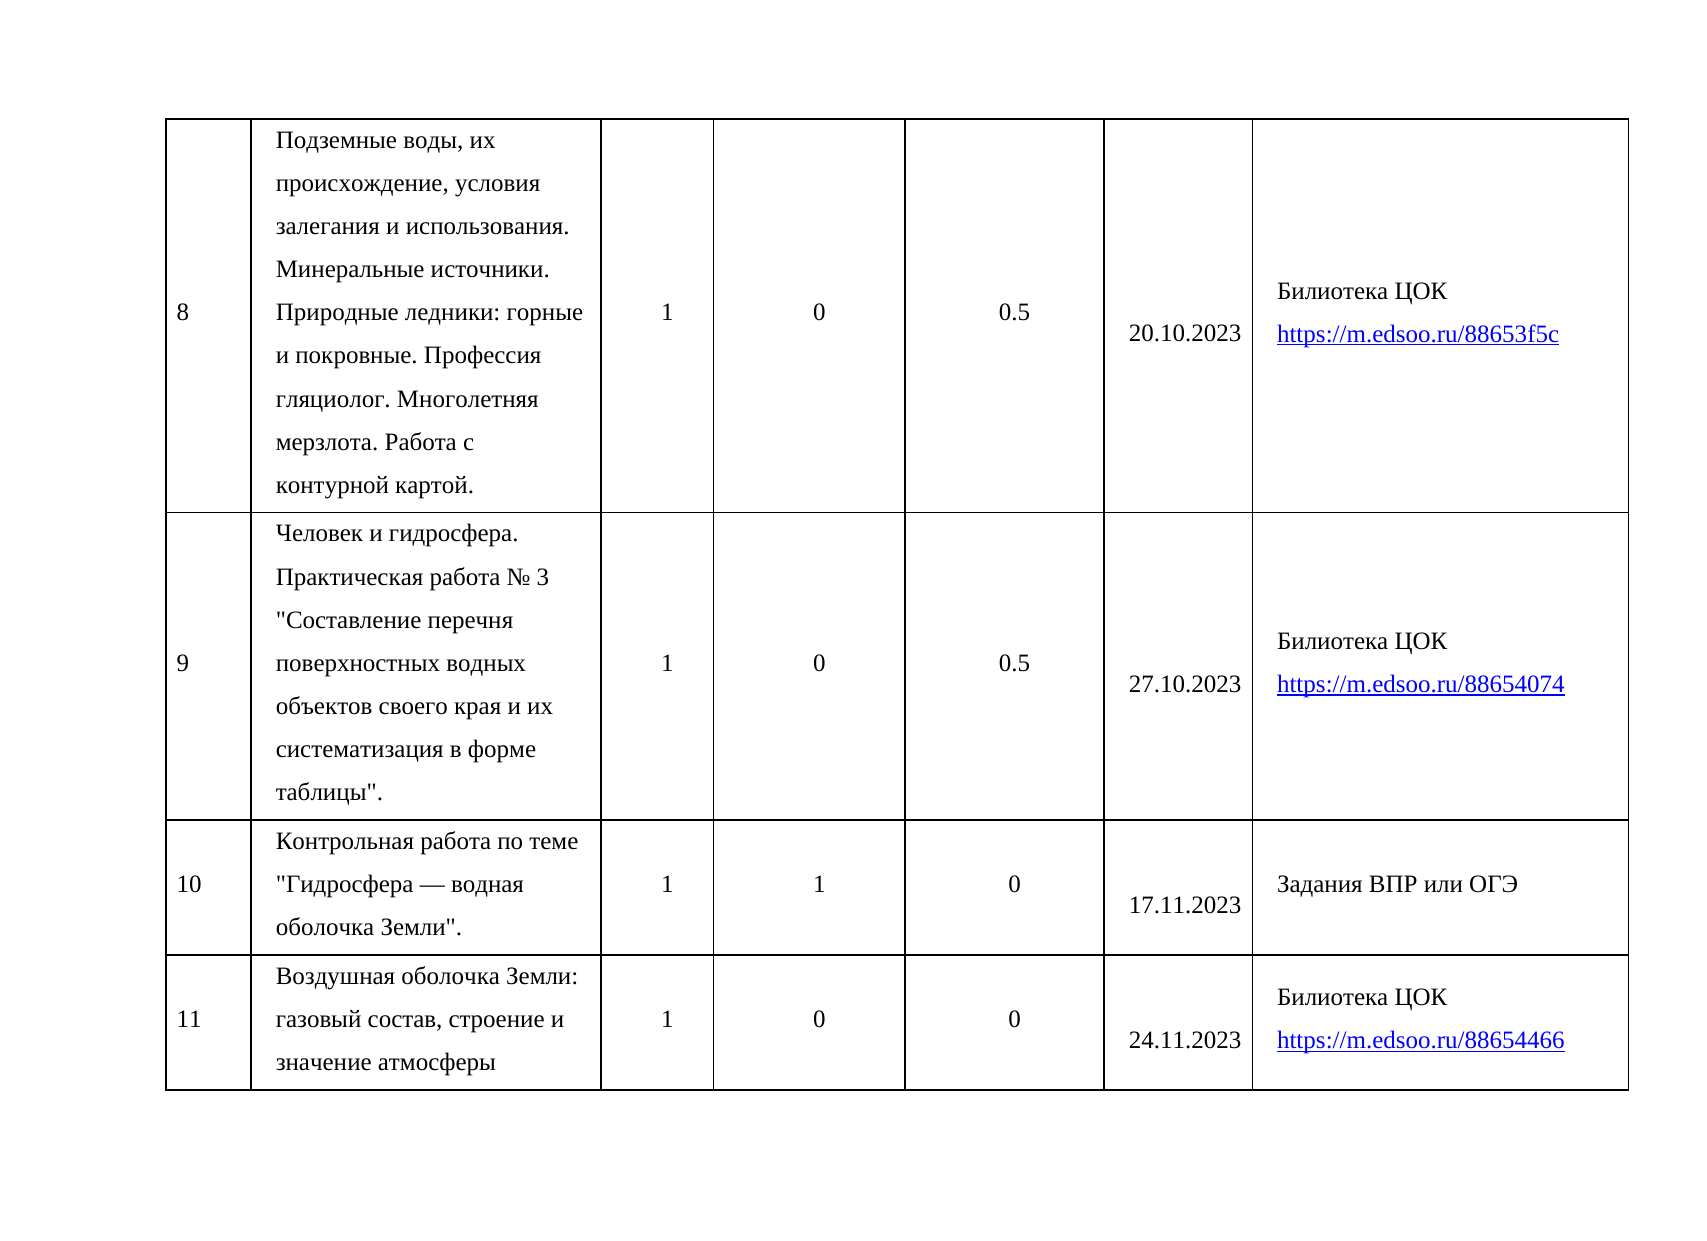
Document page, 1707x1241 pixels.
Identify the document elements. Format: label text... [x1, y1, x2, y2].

table_cell 0 [906, 956, 1103, 1089]
table_cell 1 [602, 513, 713, 819]
table_cell 0.5 [906, 120, 1103, 512]
table_cell 0 [906, 821, 1103, 954]
table_cell Билиотека ЦОК https://m.edsoo.ru/88654074 [1253, 513, 1628, 819]
table_cell 1 [714, 821, 904, 954]
table_cell 1 [602, 120, 713, 512]
table_cell Человек и гидросфера. Практическая работа № 3 "Составление перечня поверхностных водных объектов своего края и их систематизация в форме таблицы". [252, 513, 600, 819]
table_cell Воздушная оболочка Земли: газовый состав, строение и значение атмосферы [252, 956, 600, 1089]
table_cell 0 [714, 956, 904, 1089]
table_cell 27.10.2023 [1105, 513, 1252, 819]
table_cell 0.5 [906, 513, 1103, 819]
table_cell 9 [167, 513, 250, 819]
table_cell 0 [714, 513, 904, 819]
table_cell Контрольная работа по теме "Гидросфера — водная оболочка Земли". [252, 821, 600, 954]
table_cell 1 [602, 956, 713, 1089]
table_cell 17.11.2023 [1105, 821, 1252, 954]
table_cell 20.10.2023 [1105, 120, 1252, 512]
table_cell Билиотека ЦОК https://m.edsoo.ru/88653f5c [1253, 120, 1628, 512]
table_cell 24.11.2023 [1105, 956, 1252, 1089]
table_cell Билиотека ЦОК https://m.edsoo.ru/88654466 [1253, 956, 1628, 1089]
table_cell 1 [602, 821, 713, 954]
table_cell Задания ВПР или ОГЭ [1253, 821, 1628, 954]
table_cell 0 [714, 120, 904, 512]
table_cell 10 [167, 821, 250, 954]
table_cell Подземные воды, их происхождение, условия залегания и использования. Минеральные источники. Природные ледники: горные и покровные. Профессия гляциолог. Многолетняя мерзлота. Работа с контурной картой. [252, 120, 600, 512]
table_cell 8 [167, 120, 250, 512]
table_cell 11 [167, 956, 250, 1089]
